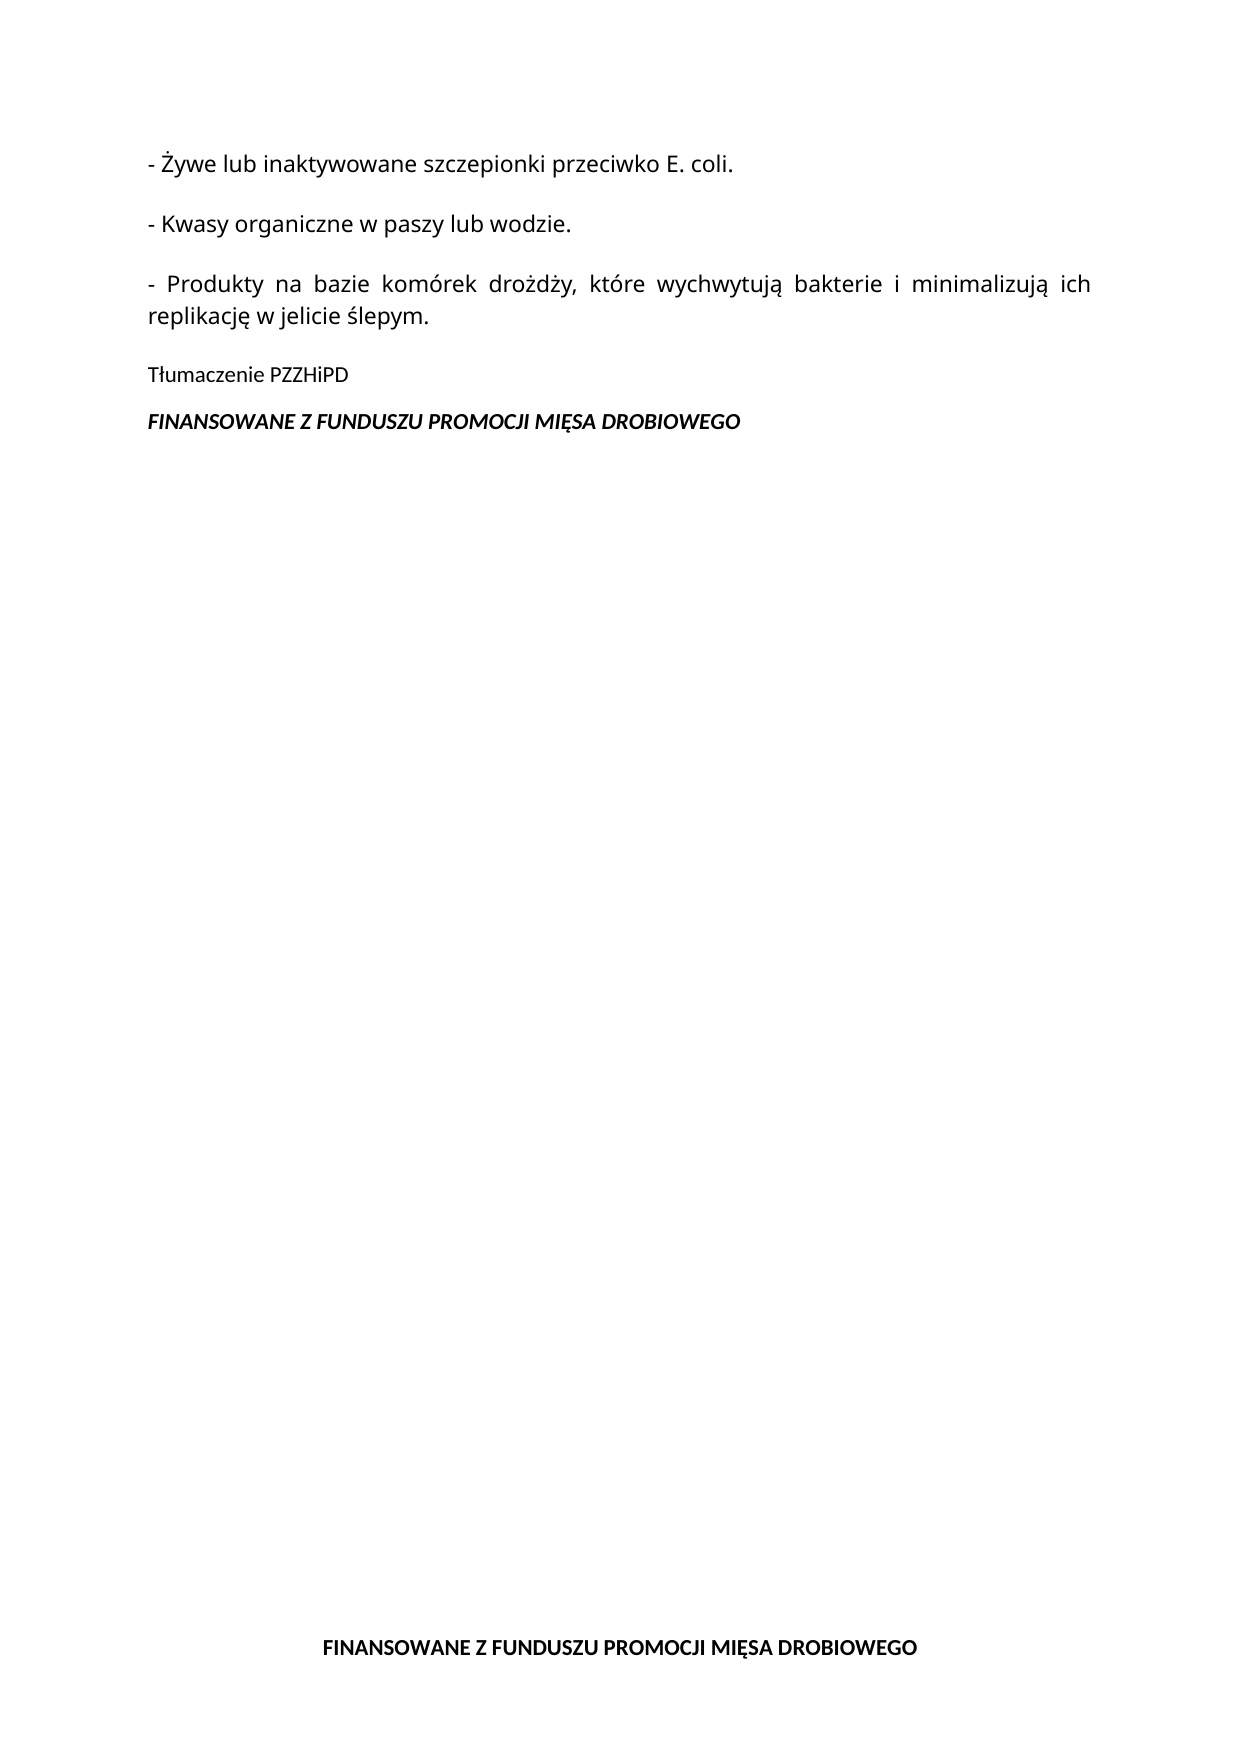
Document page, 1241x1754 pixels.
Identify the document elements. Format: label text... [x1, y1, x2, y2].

text - Produkty na bazie komórek drożdży, które wychwytują bakterie i minimalizują ich replikację w jelicie ślepym. [148, 268, 1093, 331]
text Tłumaczenie PZZHiPD [148, 360, 1093, 388]
text - Kwasy organiczne w paszy lub wodzie. [148, 208, 1093, 239]
text - Żywe lub inaktywowane szczepionki przeciwko E. coli. [148, 148, 1093, 179]
text FINANSOWANE Z FUNDUSZU PROMOCJI MIĘSA DROBIOWEGO [148, 407, 1093, 435]
